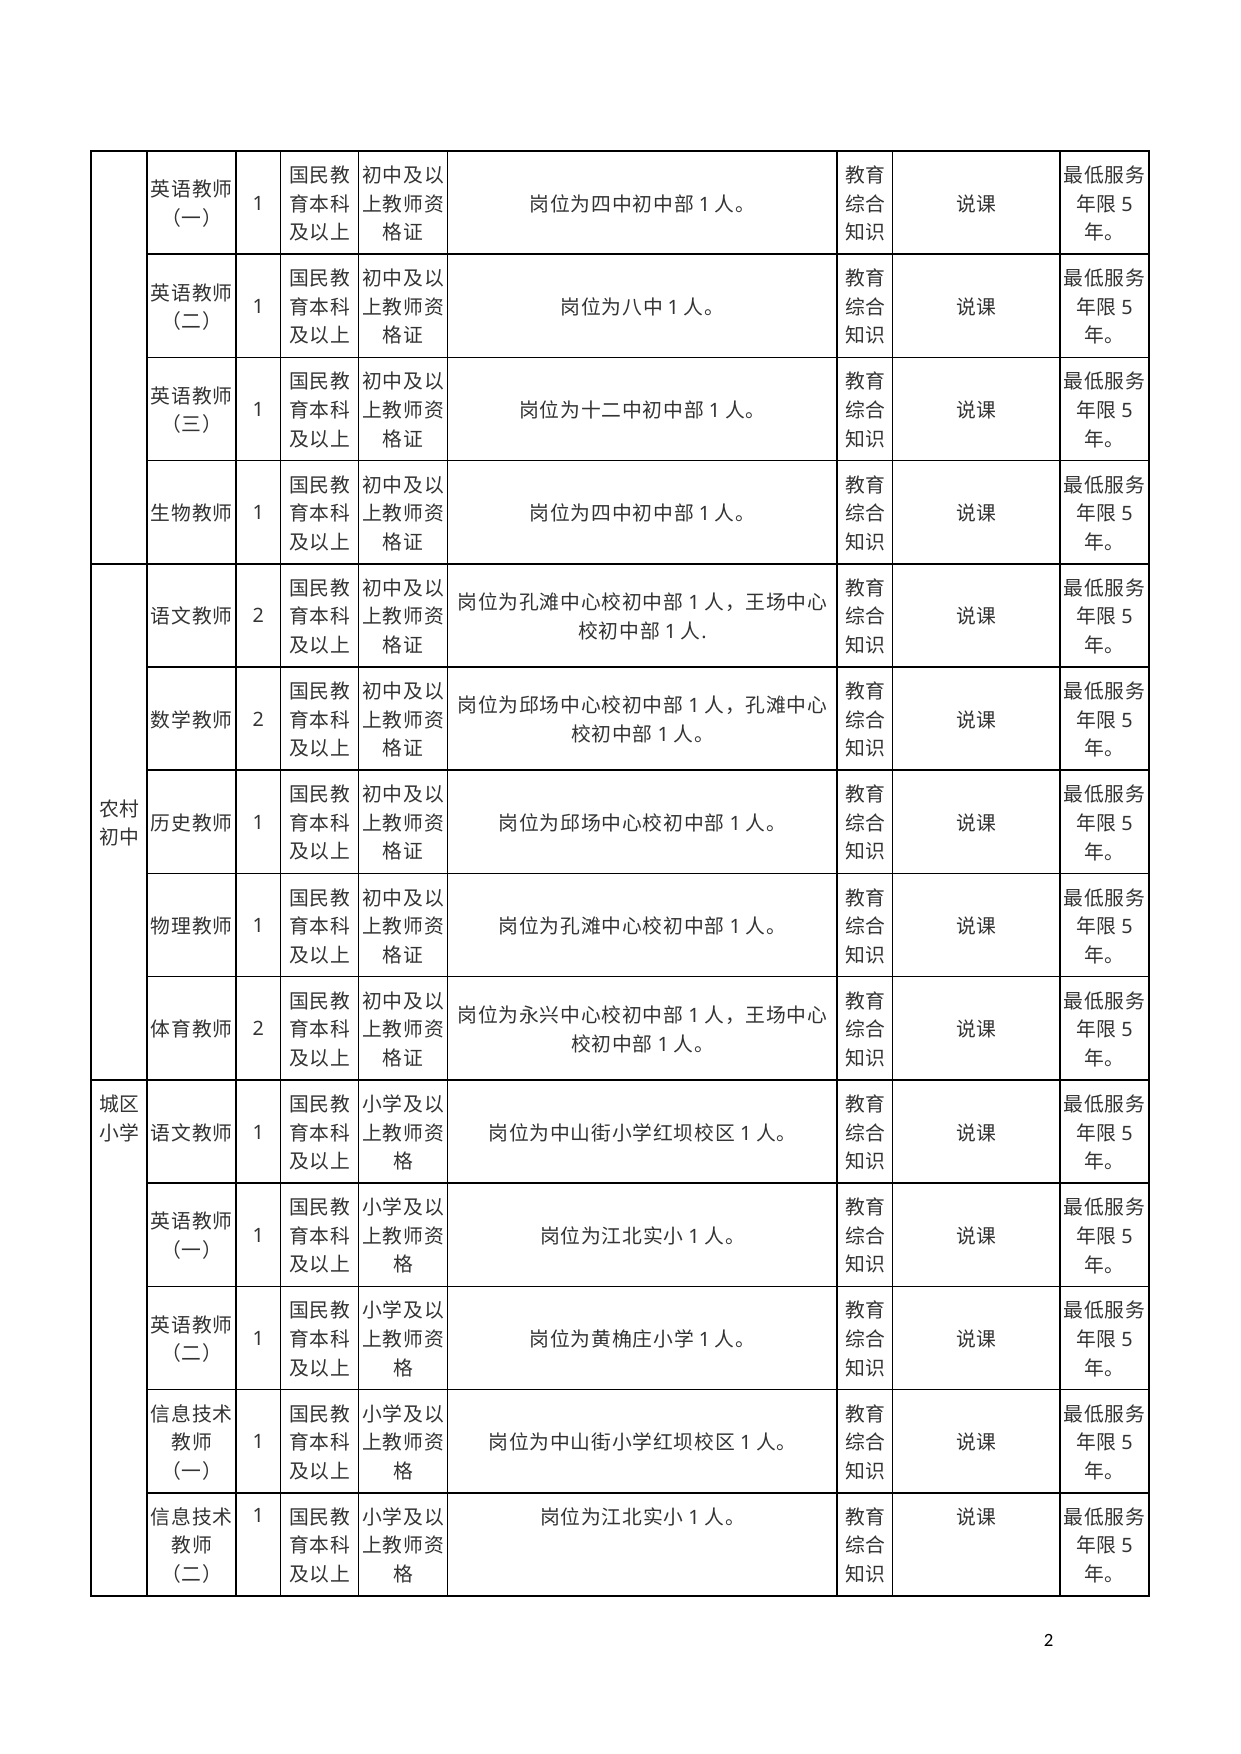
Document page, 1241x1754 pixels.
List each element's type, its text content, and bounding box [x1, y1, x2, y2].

table_cell 岗位为八中1人。 [448, 255, 836, 356]
table_cell 英语教师（一） [148, 1184, 235, 1286]
table_cell 初中及以上教师资格证 [359, 668, 447, 769]
table_cell 物理教师 [148, 874, 235, 976]
table_cell 历史教师 [148, 771, 235, 873]
table_cell 岗位为黄桷庄小学1人。 [448, 1287, 836, 1389]
table_cell 说课 [893, 977, 1059, 1079]
table_cell 体育教师 [148, 977, 235, 1079]
table_cell 教育综合知识 [838, 461, 892, 563]
table_cell 说课 [893, 771, 1059, 873]
table_cell 城区小学 [92, 1081, 146, 1595]
table_cell 说课 [893, 1287, 1059, 1389]
table_cell 2 [237, 565, 280, 666]
table_cell 国民教育本科及以上 [281, 461, 358, 563]
table_cell 说课 [893, 461, 1059, 563]
table_cell 初中及以上教师资格证 [359, 152, 447, 253]
table_cell 最低服务年限5年。 [1061, 1494, 1148, 1595]
table_cell 国民教育本科及以上 [281, 255, 358, 356]
table_cell 国民教育本科及以上 [281, 874, 358, 976]
table_cell 1 [237, 461, 280, 563]
table_cell 岗位为永兴中心校初中部1人，王场中心校初中部1人。 [448, 977, 836, 1079]
table_cell 国民教育本科及以上 [281, 977, 358, 1079]
table_cell 1 [237, 255, 280, 356]
table_cell 语文教师 [148, 565, 235, 666]
table_cell 1 [237, 358, 280, 460]
table_cell 最低服务年限5年。 [1061, 461, 1148, 563]
table_cell 初中及以上教师资格证 [359, 255, 447, 356]
table_cell 岗位为四中初中部1人。 [448, 152, 836, 253]
table_cell 国民教育本科及以上 [281, 668, 358, 769]
table_cell 最低服务年限5年。 [1061, 1081, 1148, 1182]
table_cell 2 [237, 668, 280, 769]
table_cell 岗位为江北实小1人。 [448, 1494, 836, 1595]
table_cell 国民教育本科及以上 [281, 358, 358, 460]
table_cell 教育综合知识 [838, 1287, 892, 1389]
table_cell 国民教育本科及以上 [281, 1081, 358, 1182]
table_cell 说课 [893, 1494, 1059, 1595]
table_cell 说课 [893, 255, 1059, 356]
table_cell 说课 [893, 565, 1059, 666]
table_cell 最低服务年限5年。 [1061, 1390, 1148, 1492]
table_cell 国民教育本科及以上 [281, 1390, 358, 1492]
table_cell 岗位为十二中初中部1人。 [448, 358, 836, 460]
table_cell 最低服务年限5年。 [1061, 1184, 1148, 1286]
table_cell 2 [237, 977, 280, 1079]
table_cell 国民教育本科及以上 [281, 565, 358, 666]
table_cell 岗位为邱场中心校初中部1人，孔滩中心校初中部1人。 [448, 668, 836, 769]
table_cell 小学及以上教师资格 [359, 1184, 447, 1286]
table_cell 岗位为中山街小学红坝校区1人。 [448, 1390, 836, 1492]
table_cell 初中及以上教师资格证 [359, 977, 447, 1079]
table_cell 最低服务年限5年。 [1061, 977, 1148, 1079]
table_cell 岗位为孔滩中心校初中部1人，王场中心校初中部1人. [448, 565, 836, 666]
table_cell 说课 [893, 152, 1059, 253]
table_cell 说课 [893, 1081, 1059, 1182]
table_cell 1 [237, 1081, 280, 1182]
table_cell 1 [237, 1287, 280, 1389]
table_cell 最低服务年限5年。 [1061, 255, 1148, 356]
table_cell 岗位为邱场中心校初中部1人。 [448, 771, 836, 873]
table_cell 国民教育本科及以上 [281, 771, 358, 873]
table_cell 初中及以上教师资格证 [359, 565, 447, 666]
table_cell 初中及以上教师资格证 [359, 771, 447, 873]
table_cell 教育综合知识 [838, 668, 892, 769]
table_cell 最低服务年限5年。 [1061, 668, 1148, 769]
table_cell 国民教育本科及以上 [281, 1184, 358, 1286]
table_cell 岗位为中山街小学红坝校区1人。 [448, 1081, 836, 1182]
table_cell 初中及以上教师资格证 [359, 461, 447, 563]
table_cell 最低服务年限5年。 [1061, 565, 1148, 666]
table_cell 英语教师（一） [148, 152, 235, 253]
table_cell 最低服务年限5年。 [1061, 1287, 1148, 1389]
table_cell 说课 [893, 668, 1059, 769]
table_cell 1 [237, 1390, 280, 1492]
table_cell 岗位为孔滩中心校初中部1人。 [448, 874, 836, 976]
table_cell 英语教师（二） [148, 1287, 235, 1389]
table_cell 教育综合知识 [838, 565, 892, 666]
table_cell 说课 [893, 1390, 1059, 1492]
table_cell 信息技术教师（一） [148, 1390, 235, 1492]
table_cell 教育综合知识 [838, 152, 892, 253]
table_cell 说课 [893, 874, 1059, 976]
table_cell 英语教师（二） [148, 255, 235, 356]
table_cell 生物教师 [148, 461, 235, 563]
table_cell 初中及以上教师资格证 [359, 358, 447, 460]
table_cell 教育综合知识 [838, 358, 892, 460]
table_cell 英语教师（三） [148, 358, 235, 460]
table_cell 农村初中 [92, 565, 146, 1079]
table_cell 最低服务年限5年。 [1061, 358, 1148, 460]
table_cell 1 [237, 771, 280, 873]
table_cell 国民教育本科及以上 [281, 152, 358, 253]
table_cell 1 [237, 1494, 280, 1595]
table_cell 岗位为江北实小1人。 [448, 1184, 836, 1286]
table_cell 最低服务年限5年。 [1061, 874, 1148, 976]
table_cell 数学教师 [148, 668, 235, 769]
table_cell 信息技术教师（二） [148, 1494, 235, 1595]
table_cell 1 [237, 1184, 280, 1286]
table_cell 最低服务年限5年。 [1061, 771, 1148, 873]
table_cell 教育综合知识 [838, 1390, 892, 1492]
table_cell 教育综合知识 [838, 874, 892, 976]
table_cell 1 [237, 152, 280, 253]
table_cell 教育综合知识 [838, 1081, 892, 1182]
table_cell 小学及以上教师资格 [359, 1390, 447, 1492]
table_cell 小学及以上教师资格 [359, 1494, 447, 1595]
table_cell 说课 [893, 358, 1059, 460]
table_cell 教育综合知识 [838, 977, 892, 1079]
table_cell 国民教育本科及以上 [281, 1494, 358, 1595]
table_cell 语文教师 [148, 1081, 235, 1182]
table_cell 说课 [893, 1184, 1059, 1286]
table_cell 岗位为四中初中部1人。 [448, 461, 836, 563]
table_cell 最低服务年限5年。 [1061, 152, 1148, 253]
table_cell 初中及以上教师资格证 [359, 874, 447, 976]
table_cell 教育综合知识 [838, 771, 892, 873]
table_cell 小学及以上教师资格 [359, 1081, 447, 1182]
table_cell 教育综合知识 [838, 1494, 892, 1595]
table_cell 国民教育本科及以上 [281, 1287, 358, 1389]
table_cell 小学及以上教师资格 [359, 1287, 447, 1389]
table_cell 教育综合知识 [838, 255, 892, 356]
table_cell 教育综合知识 [838, 1184, 892, 1286]
table_cell 1 [237, 874, 280, 976]
